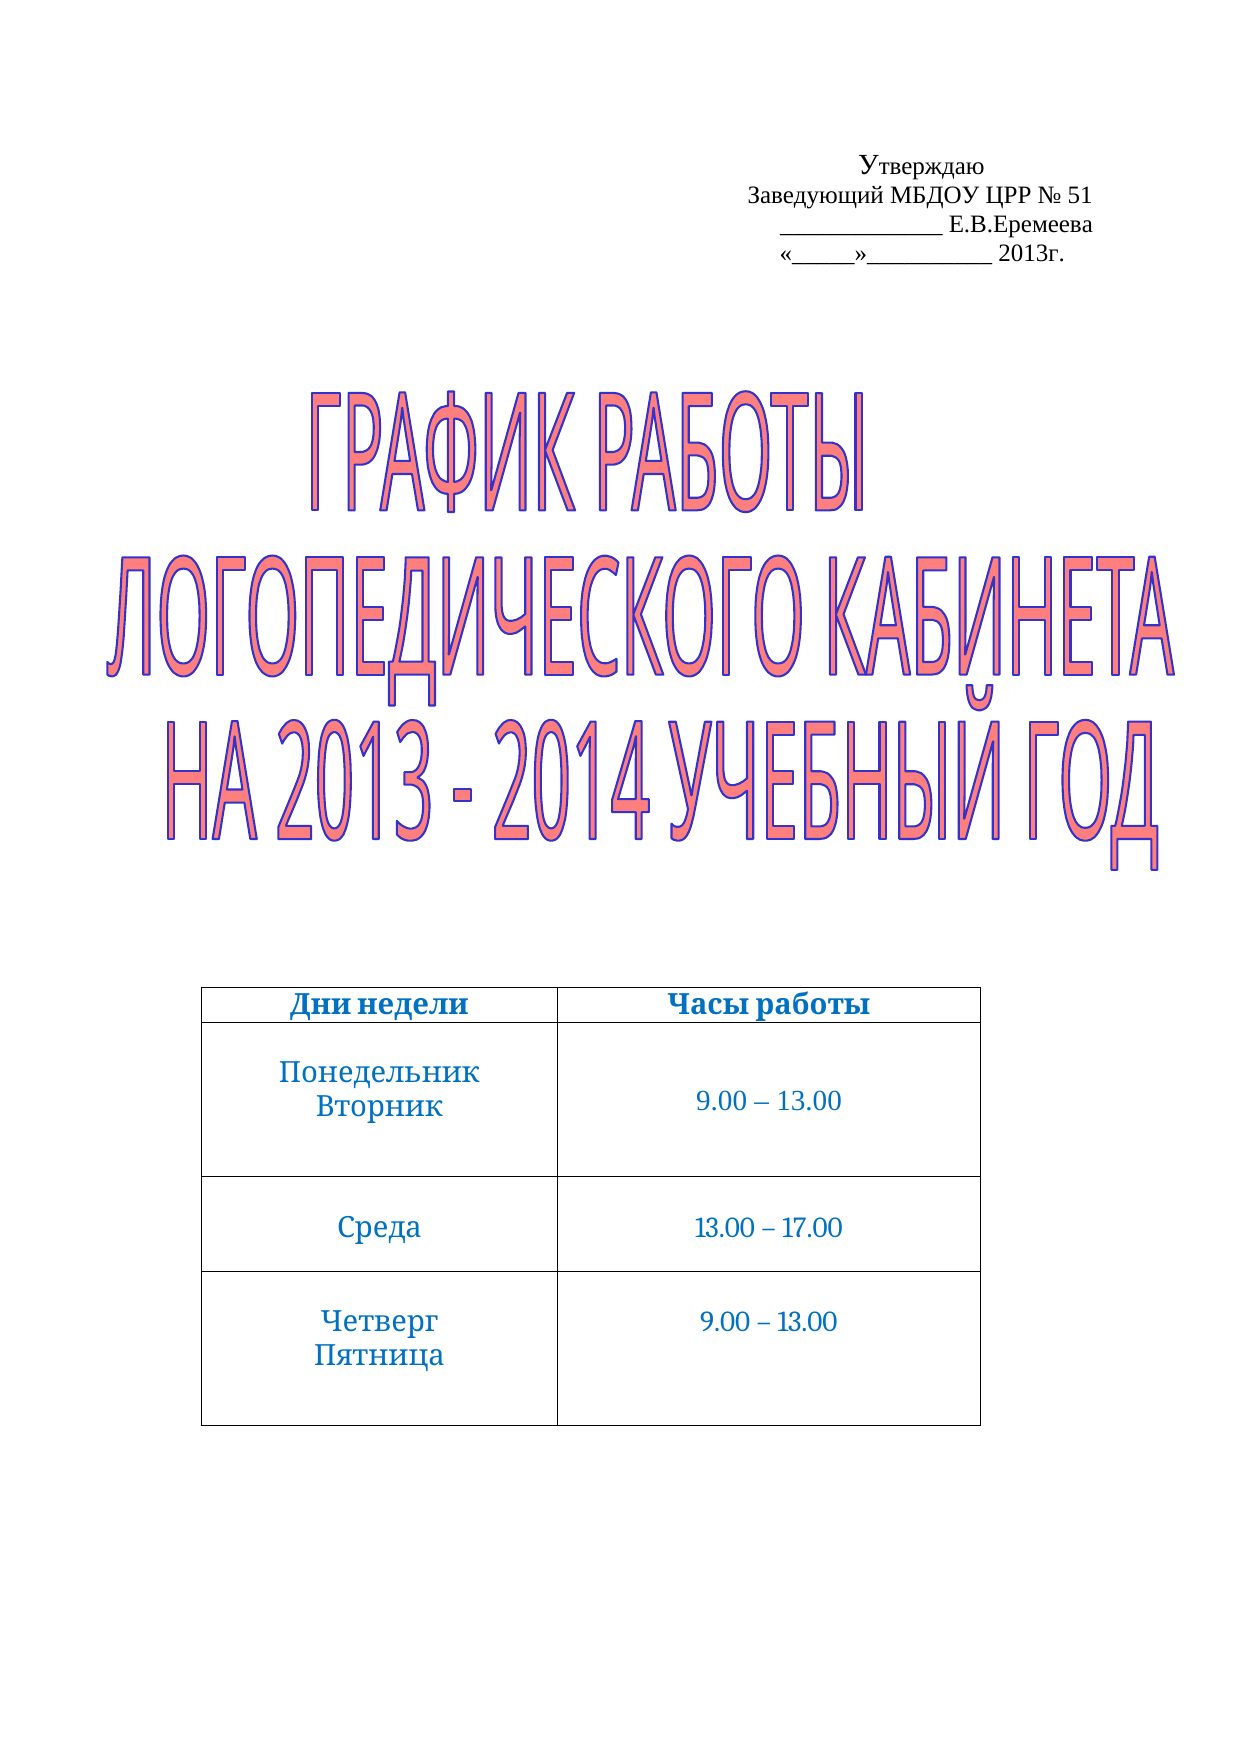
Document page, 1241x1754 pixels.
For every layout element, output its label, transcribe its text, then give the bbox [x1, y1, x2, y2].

text Утверждаю [531, 147, 1093, 180]
table_cell Четверг Пятница [202, 1272, 557, 1425]
table_cell 13.00 – 17.00 [558, 1177, 980, 1271]
table_header Дни недели [202, 988, 557, 1022]
text Заведующий МБДОУ ЦРР № 51 [89, 180, 1093, 209]
table_cell 9.00 – 13.00 [558, 1023, 980, 1176]
table_cell 9.00 – 13.00 [558, 1272, 980, 1425]
table_header Часы работы [558, 988, 980, 1022]
table_cell Среда [202, 1177, 557, 1271]
text «_____»__________ 2013г. [89, 238, 1093, 267]
text _____________ Е.В.Еремеева [89, 209, 1093, 238]
table_cell Понедельник Вторник [202, 1023, 557, 1176]
